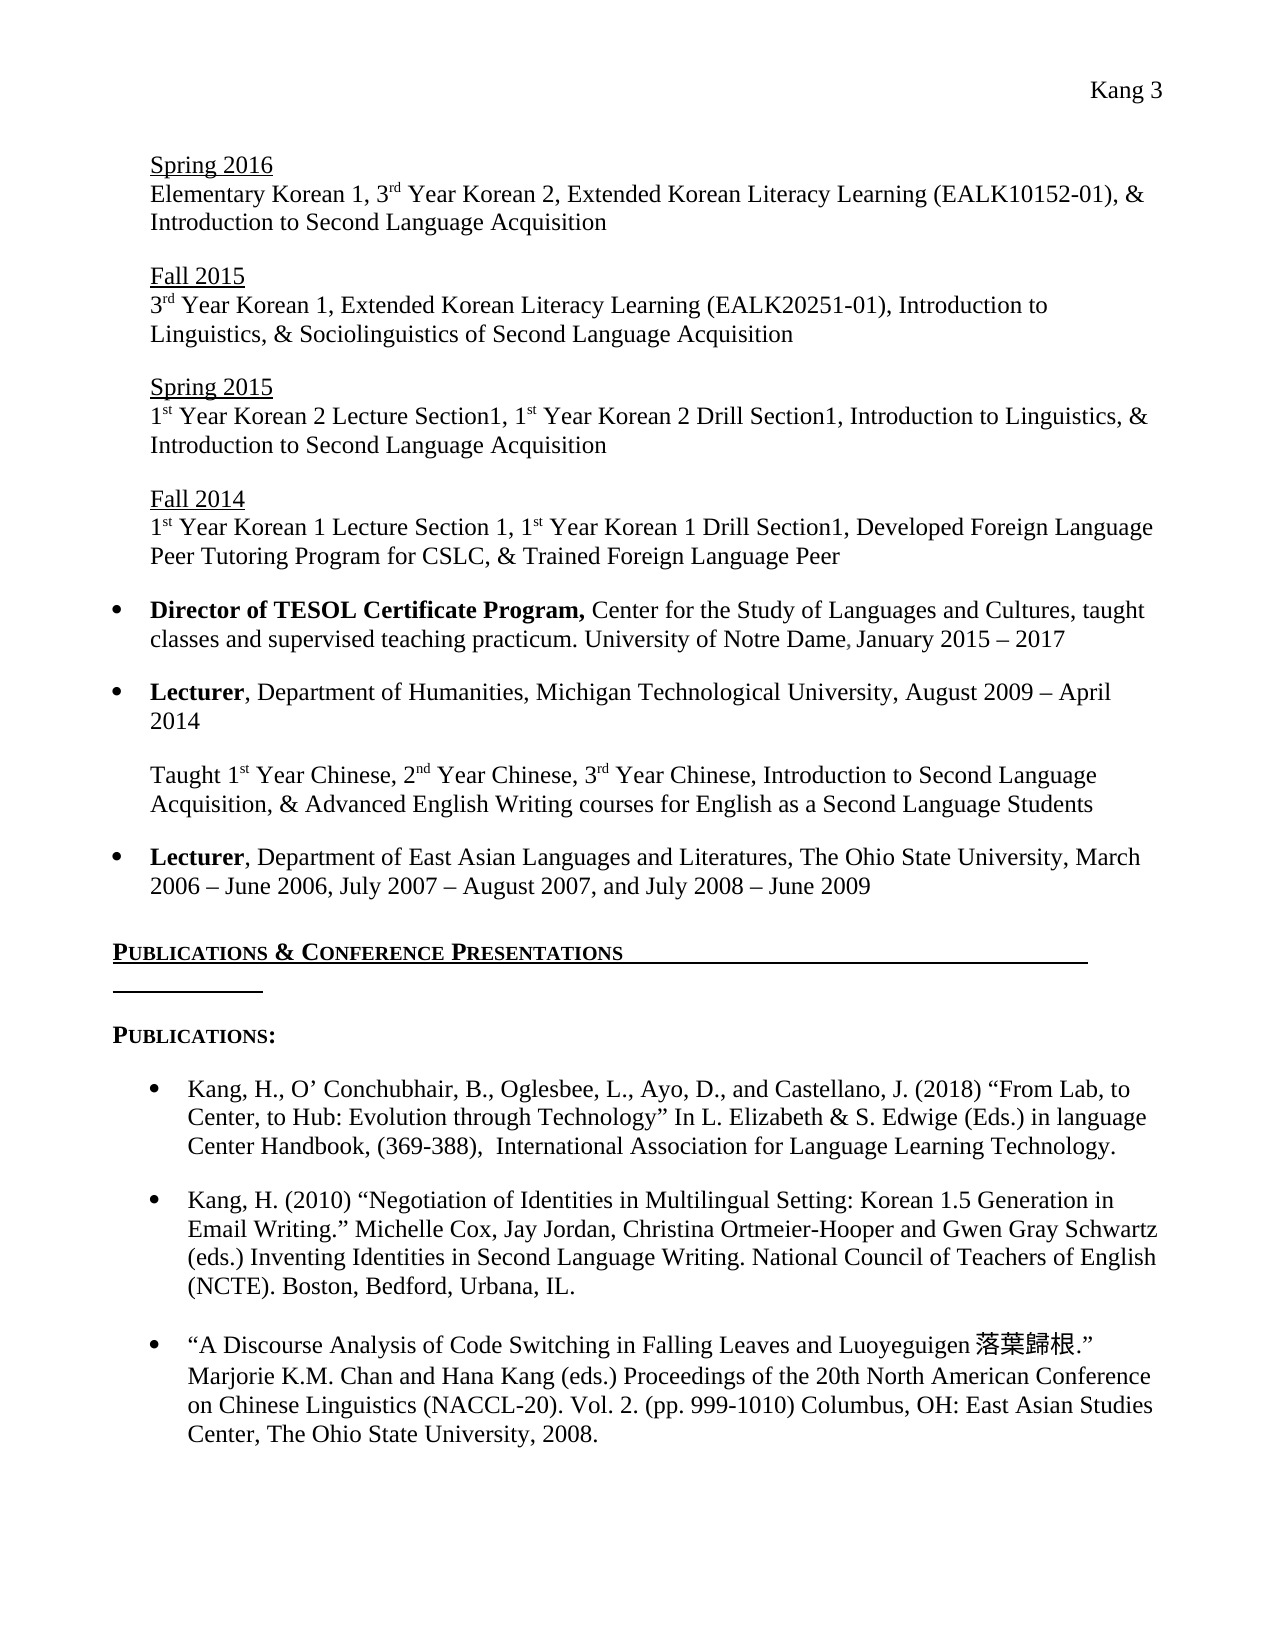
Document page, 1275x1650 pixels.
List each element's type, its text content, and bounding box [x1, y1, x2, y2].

text Elementary Korean 1, 3rd Year Korean 2, Extended Korean Literacy Learning (EALK10152-01), & Introduction to Second Language Acquisition [150, 179, 1162, 236]
text Spring 2015 [150, 372, 1162, 401]
text Spring 2016 [150, 150, 1162, 179]
text 1st Year Korean 1 Lecture Section 1, 1st Year Korean 1 Drill Section1, Developed Foreign Language Peer Tutoring Program for CSLC, & Trained Foreign Language Peer [150, 512, 1162, 570]
text 1st Year Korean 2 Lecture Section1, 1st Year Korean 2 Drill Section1, Introduction to Linguistics, & Introduction to Second Language Acquisition [150, 401, 1162, 459]
text Publications & Conference Presentations [112, 937, 1162, 995]
list Director of TESOL Certificate Program, Center for the Study of Languages and Cultures, taught classes and supervised teaching practicum. University of Notre Dame, January 2015 – 2017 [112, 595, 1162, 652]
list Lecturer, Department of East Asian Languages and Literatures, The Ohio State University, March 2006 – June 2006, July 2007 – August 2007, and July 2008 – June 2009 [112, 842, 1162, 900]
list Kang, H., O’ Conchubhair, B., Oglesbee, L., Ayo, D., and Castellano, J. (2018) “From Lab, to Center, to Hub: Evolution through Technology” In L. Elizabeth & S. Edwige (Eds.) in language Center Handbook, (369-388), International Association for Language Learning Technology. [150, 1074, 1162, 1160]
list Lecturer, Department of Humanities, Michigan Technological University, August 2009 – April 2014 [112, 677, 1162, 735]
list Kang, H. (2010) “Negotiation of Identities in Multilingual Setting: Korean 1.5 Generation in Email Writing.” Michelle Cox, Jay Jordan, Christina Ortmeier-Hooper and Gwen Gray Schwartz (eds.) Inventing Identities in Second Language Writing. National Council of Teachers of English (NCTE). Boston, Bedford, Urbana, IL. [150, 1185, 1162, 1300]
text Taught 1st Year Chinese, 2nd Year Chinese, 3rd Year Chinese, Introduction to Second Language Acquisition, & Advanced English Writing courses for English as a Second Language Students [150, 760, 1162, 817]
text 3rd Year Korean 1, Extended Korean Literacy Learning (EALK20251-01), Introduction to Linguistics, & Sociolinguistics of Second Language Acquisition [150, 290, 1162, 347]
text Fall 2014 [150, 484, 1162, 512]
list “A Discourse Analysis of Code Switching in Falling Leaves and Luoyeguigen落葉歸根.” Marjorie K.M. Chan and Hana Kang (eds.) Proceedings of the 20th North American Conference on Chinese Linguistics (NACCL-20). Vol. 2. (pp. 999-1010) Columbus, OH: East Asian Studies Center, The Ohio State University, 2008. [150, 1325, 1162, 1447]
text Publications: [112, 1020, 1162, 1049]
text Fall 2015 [150, 261, 1162, 290]
